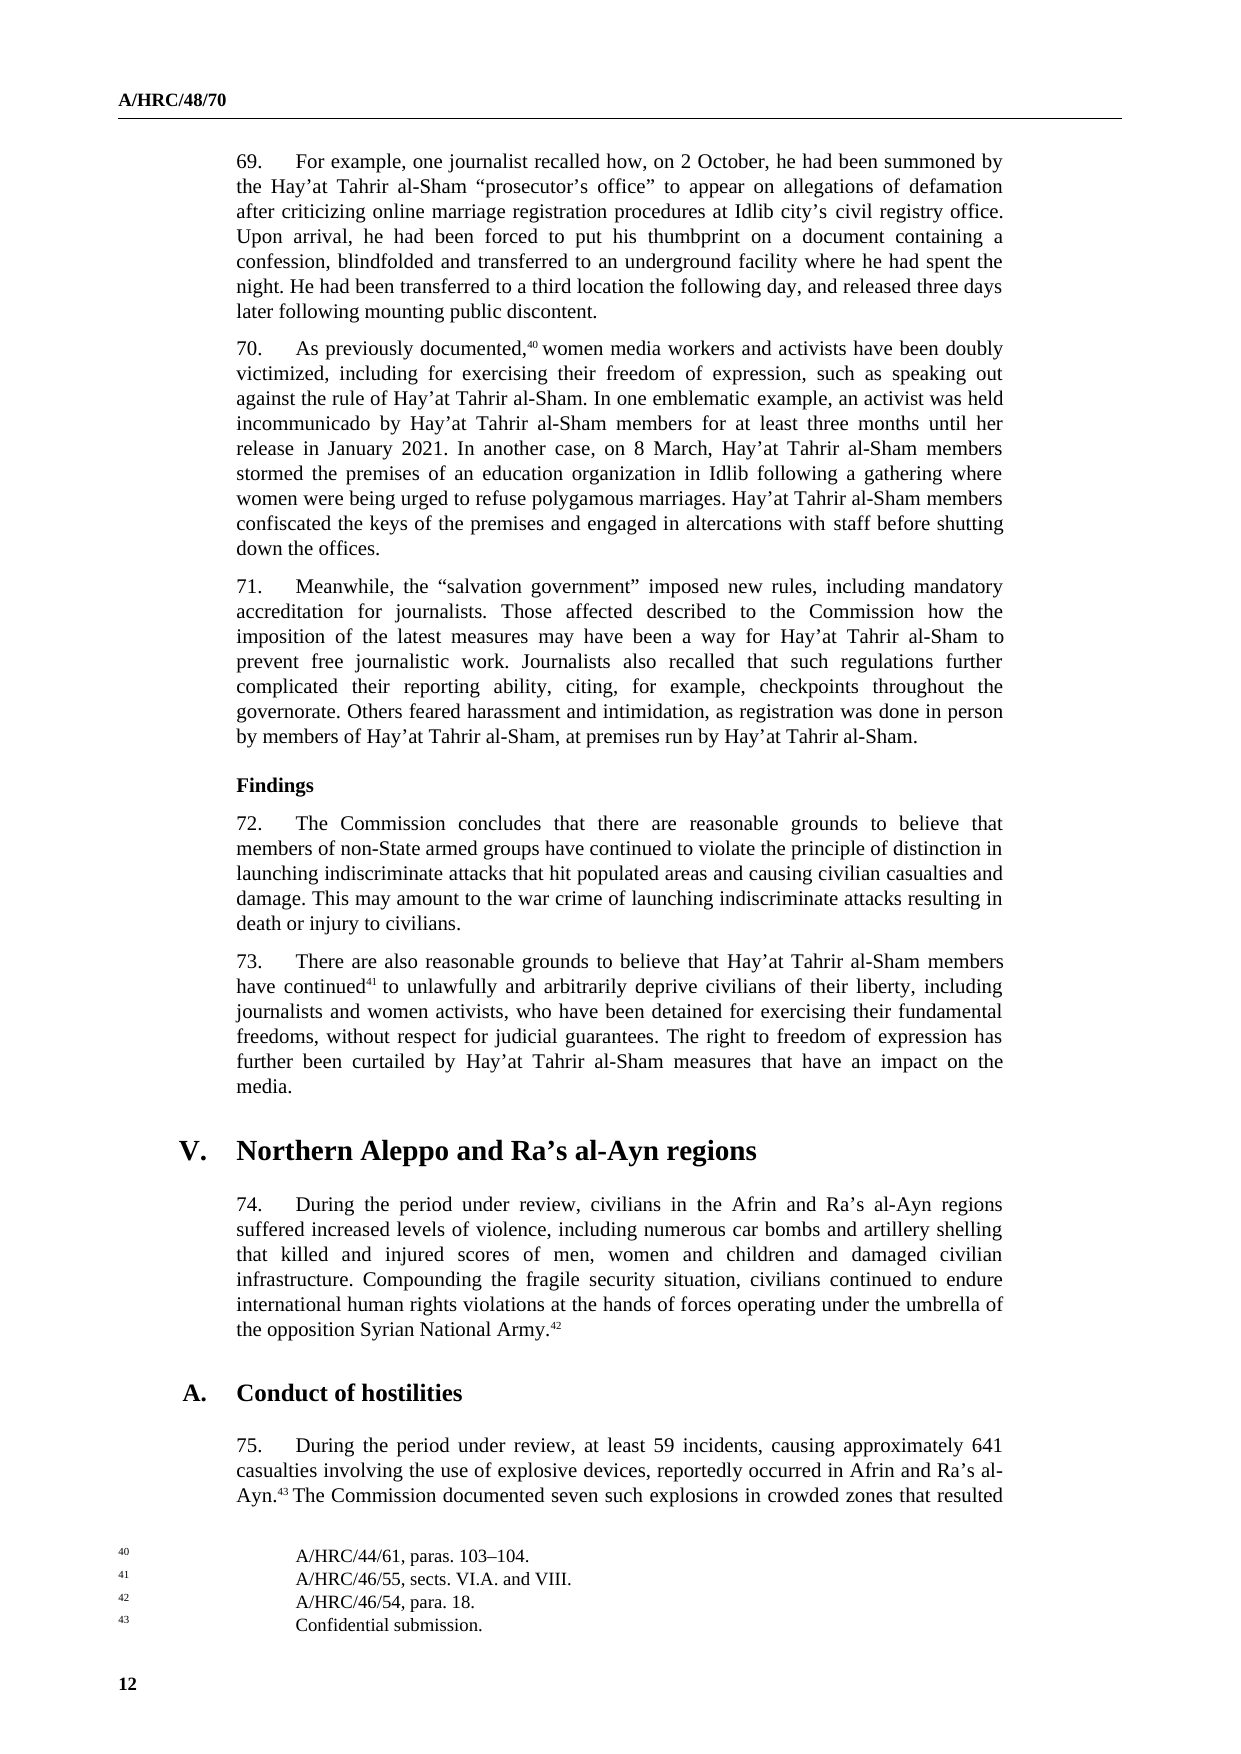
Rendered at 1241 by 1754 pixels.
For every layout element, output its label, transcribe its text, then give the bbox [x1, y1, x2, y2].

text 69. For example, one journalist recalled how, on 2 October, he had been summoned by the Hay’at Tahrir al-Sham “prosecutor’s office” to appear on allegations of defamation after criticizing online marriage registration procedures at Idlib city’s civil registry office. Upon arrival, he had been forced to put his thumbprint on a document containing a confession, blindfolded and transferred to an underground facility where he had spent the night. He had been transferred to a third location the following day, and released three days later following mounting public discontent. [236, 148, 1004, 323]
text 74. During the period under review, civilians in the Afrin and Ra’s al-Ayn regions suffered increased levels of violence, including numerous car bombs and artillery shelling that killed and injured scores of men, women and children and damaged civilian infrastructure. Compounding the fragile security situation, civilians continued to endure international human rights violations at the hands of forces operating under the umbrella of the opposition Syrian National Army. [236, 1191, 1004, 1341]
text A. Conduct of hostilities [118, 1379, 1004, 1407]
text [236, 1432, 1004, 1507]
text 72. The Commission concludes that there are reasonable grounds to believe that members of non-State armed groups have continued to violate the principle of distinction in launching indiscriminate attacks that hit populated areas and causing civilian casualties and damage. This may amount to the war crime of launching indiscriminate attacks resulting in death or injury to civilians. [236, 810, 1004, 935]
text 71. Meanwhile, the “salvation government” imposed new rules, including mandatory accreditation for journalists. Those affected described to the Commission how the imposition of the latest measures may have been a way for Hay’at Tahrir al-Sham to prevent free journalistic work. Journalists also recalled that such regulations further complicated their reporting ability, citing, for example, checkpoints throughout the governorate. Others feared harassment and intimidation, as registration was done in person by members of Hay’at Tahrir al-Sham, at premises run by Hay’at Tahrir al-Sham. [236, 573, 1004, 748]
text 73. There are also reasonable grounds to believe that Hay’at Tahrir al-Sham members have continued to unlawfully and arbitrarily deprive civilians of their liberty, including journalists and women activists, who have been detained for exercising their fundamental freedoms, without respect for judicial guarantees. The right to freedom of expression has further been curtailed by Hay’at Tahrir al-Sham measures that have an impact on the media. [236, 948, 1004, 1098]
text V. Northern Aleppo and Ra’s al-Ayn regions [118, 1135, 1004, 1166]
text 70. As previously documented, women media workers and activists have been doubly victimized, including for exercising their freedom of expression, such as speaking out against the rule of Hay’at Tahrir al-Sham. In one emblematic example, an activist was held incommunicado by Hay’at Tahrir al-Sham members for at least three months until her release in January 2021. In another case, on 8 March, Hay’at Tahrir al-Sham members stormed the premises of an education organization in Idlib following a gathering where women were being urged to refuse polygamous marriages. Hay’at Tahrir al-Sham members confiscated the keys of the premises and engaged in altercations with staff before shutting down the offices. [236, 335, 1004, 560]
text Findings [118, 773, 1004, 798]
